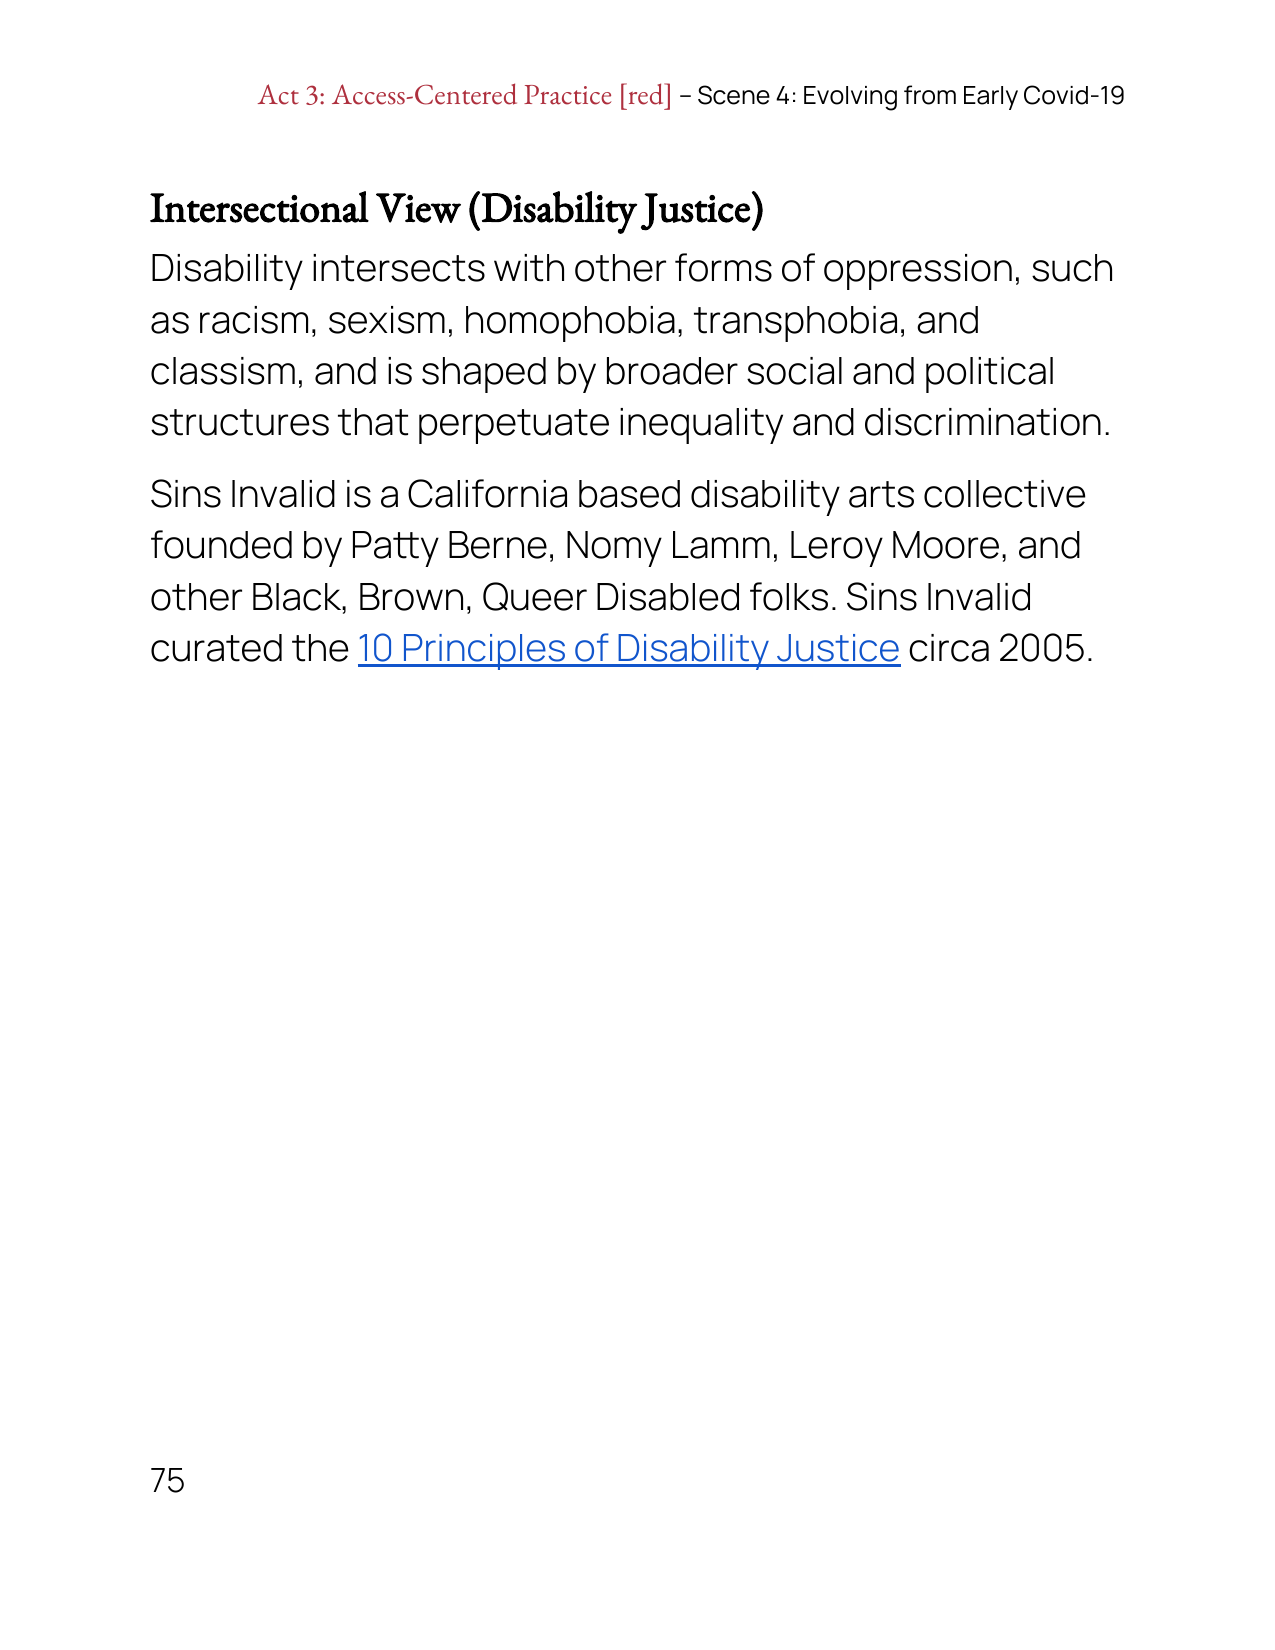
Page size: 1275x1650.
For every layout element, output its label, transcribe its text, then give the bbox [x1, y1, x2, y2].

text Sins Invalid is a California based disability arts collective founded by Patty Berne, Nomy Lamm, Leroy Moore, and other Black, Brown, Queer Disabled folks. Sins Invalid curated the 10 Principles of Disability Justice circa 2005. [150, 468, 1125, 673]
text Disability intersects with other forms of oppression, such as racism, sexism, homophobia, transphobia, and classism, and is shaped by broader social and political structures that perpetuate inequality and discrimination. [150, 242, 1125, 447]
subtitle Intersectional View (Disability Justice) [150, 179, 1125, 233]
